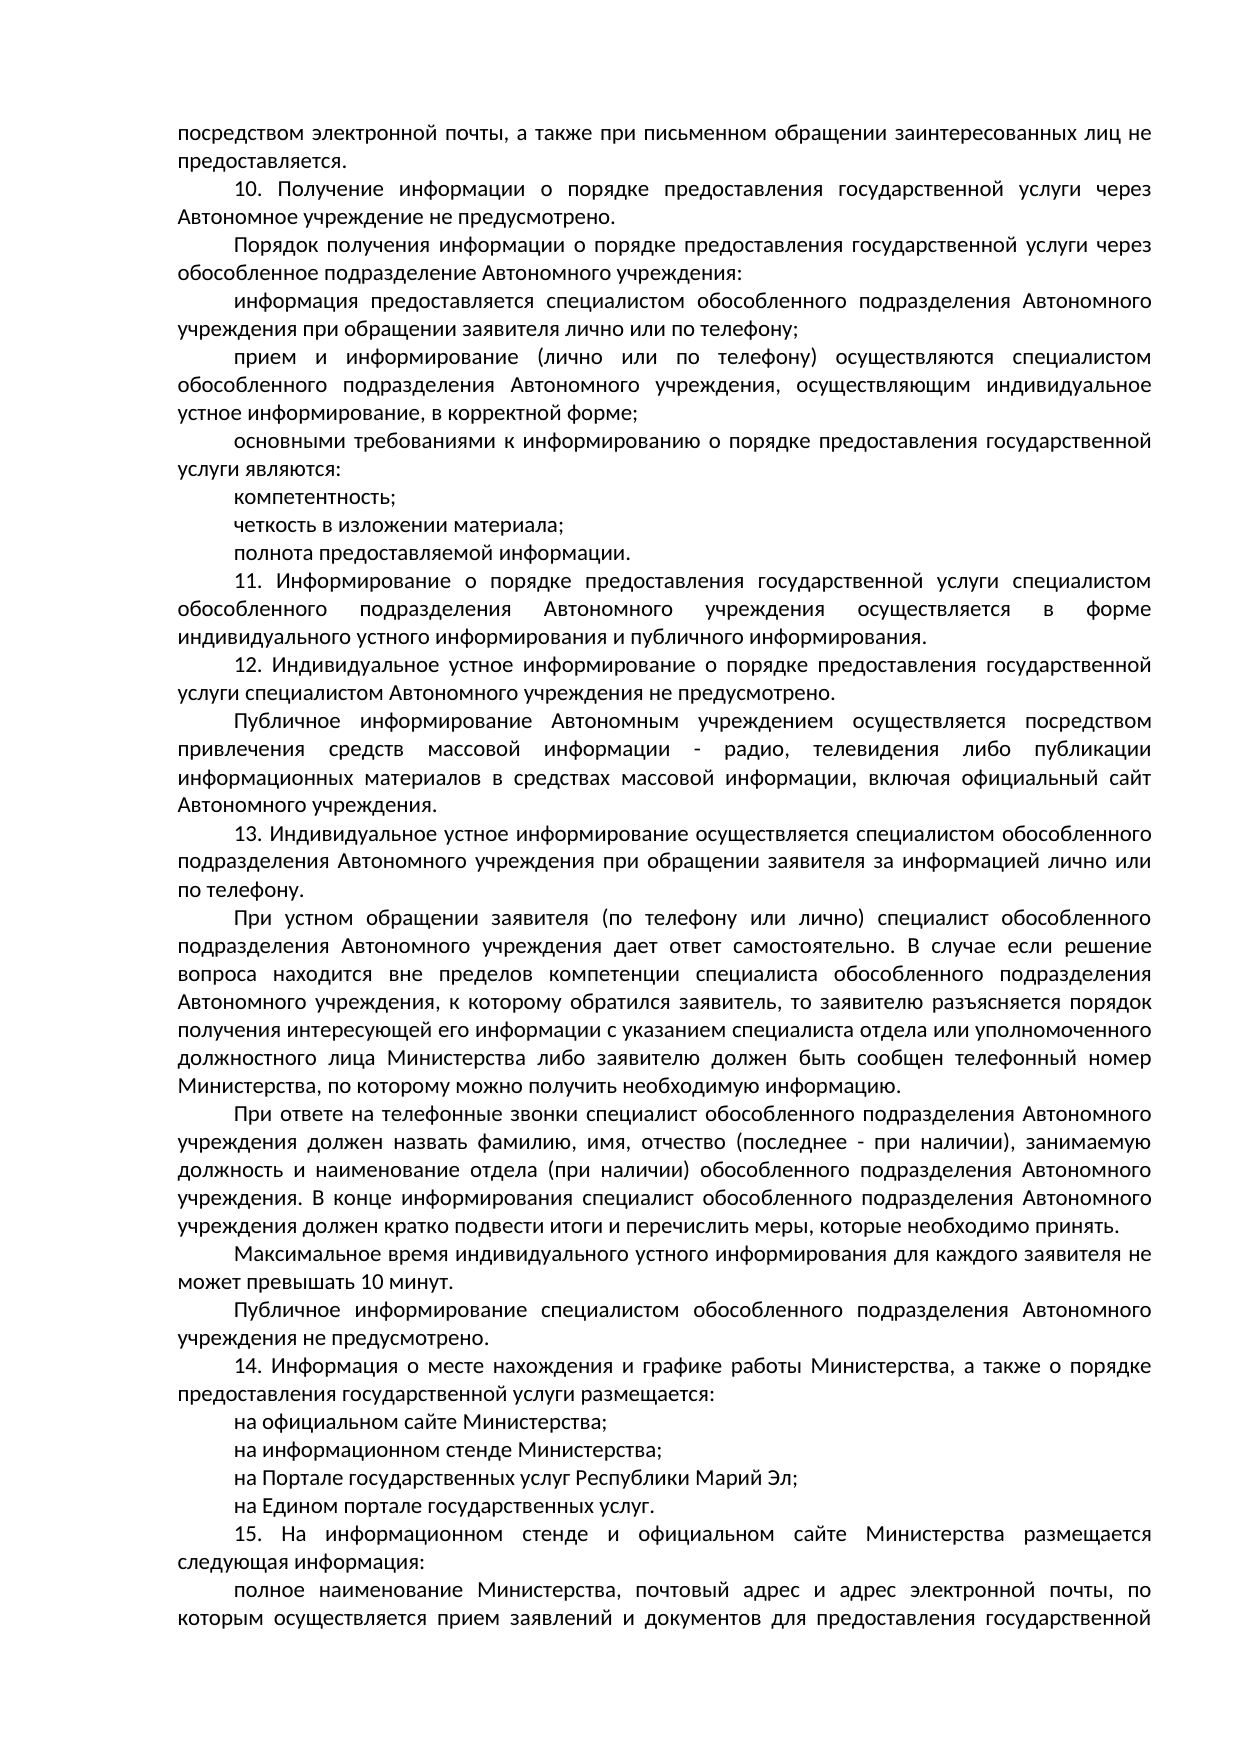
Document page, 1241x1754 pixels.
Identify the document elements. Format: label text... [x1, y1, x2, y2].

text 13. Индивидуальное устное информирование осуществляется специалистом обособленного подразделения Автономного учреждения при обращении заявителя за информацией лично или по телефону. [177, 819, 1152, 903]
text Публичное информирование специалистом обособленного подразделения Автономного учреждения не предусмотрено. [177, 1295, 1152, 1351]
text полнота предоставляемой информации. [177, 538, 1152, 566]
text на Портале государственных услуг Республики Марий Эл; [177, 1463, 1152, 1491]
text 12. Индивидуальное устное информирование о порядке предоставления государственной услуги специалистом Автономного учреждения не предусмотрено. [177, 651, 1152, 707]
text компетентность; [177, 482, 1152, 510]
text 14. Информация о месте нахождения и графике работы Министерства, а также о порядке предоставления государственной услуги размещается: [177, 1351, 1152, 1407]
text 15. На информационном стенде и официальном сайте Министерства размещается следующая информация: [177, 1519, 1152, 1575]
text на информационном стенде Министерства; [177, 1435, 1152, 1463]
text 10. Получение информации о порядке предоставления государственной услуги через Автономное учреждение не предусмотрено. [177, 174, 1152, 230]
text информация предоставляется специалистом обособленного подразделения Автономного учреждения при обращении заявителя лично или по телефону; [177, 286, 1152, 342]
text на Едином портале государственных услуг. [177, 1491, 1152, 1519]
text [177, 118, 1152, 174]
text При ответе на телефонные звонки специалист обособленного подразделения Автономного учреждения должен назвать фамилию, имя, отчество (последнее - при наличии), занимаемую должность и наименование отдела (при наличии) обособленного подразделения Автономного учреждения. В конце информирования специалист обособленного подразделения Автономного учреждения должен кратко подвести итоги и перечислить меры, которые необходимо принять. [177, 1099, 1152, 1239]
text четкость в изложении материала; [177, 510, 1152, 538]
text Публичное информирование Автономным учреждением осуществляется посредством привлечения средств массовой информации - радио, телевидения либо публикации информационных материалов в средствах массовой информации, включая официальный сайт Автономного учреждения. [177, 707, 1152, 819]
text При устном обращении заявителя (по телефону или лично) специалист обособленного подразделения Автономного учреждения дает ответ самостоятельно. В случае если решение вопроса находится вне пределов компетенции специалиста обособленного подразделения Автономного учреждения, к которому обратился заявитель, то заявителю разъясняется порядок получения интересующей его информации с указанием специалиста отдела или уполномоченного должностного лица Министерства либо заявителю должен быть сообщен телефонный номер Министерства, по которому можно получить необходимую информацию. [177, 903, 1152, 1099]
text Максимальное время индивидуального устного информирования для каждого заявителя не может превышать 10 минут. [177, 1239, 1152, 1295]
text прием и информирование (лично или по телефону) осуществляются специалистом обособленного подразделения Автономного учреждения, осуществляющим индивидуальное устное информирование, в корректной форме; [177, 342, 1152, 426]
text Порядок получения информации о порядке предоставления государственной услуги через обособленное подразделение Автономного учреждения: [177, 230, 1152, 286]
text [177, 1575, 1152, 1631]
text 11. Информирование о порядке предоставления государственной услуги специалистом обособленного подразделения Автономного учреждения осуществляется в форме индивидуального устного информирования и публичного информирования. [177, 566, 1152, 651]
text на официальном сайте Министерства; [177, 1407, 1152, 1435]
text основными требованиями к информированию о порядке предоставления государственной услуги являются: [177, 426, 1152, 482]
